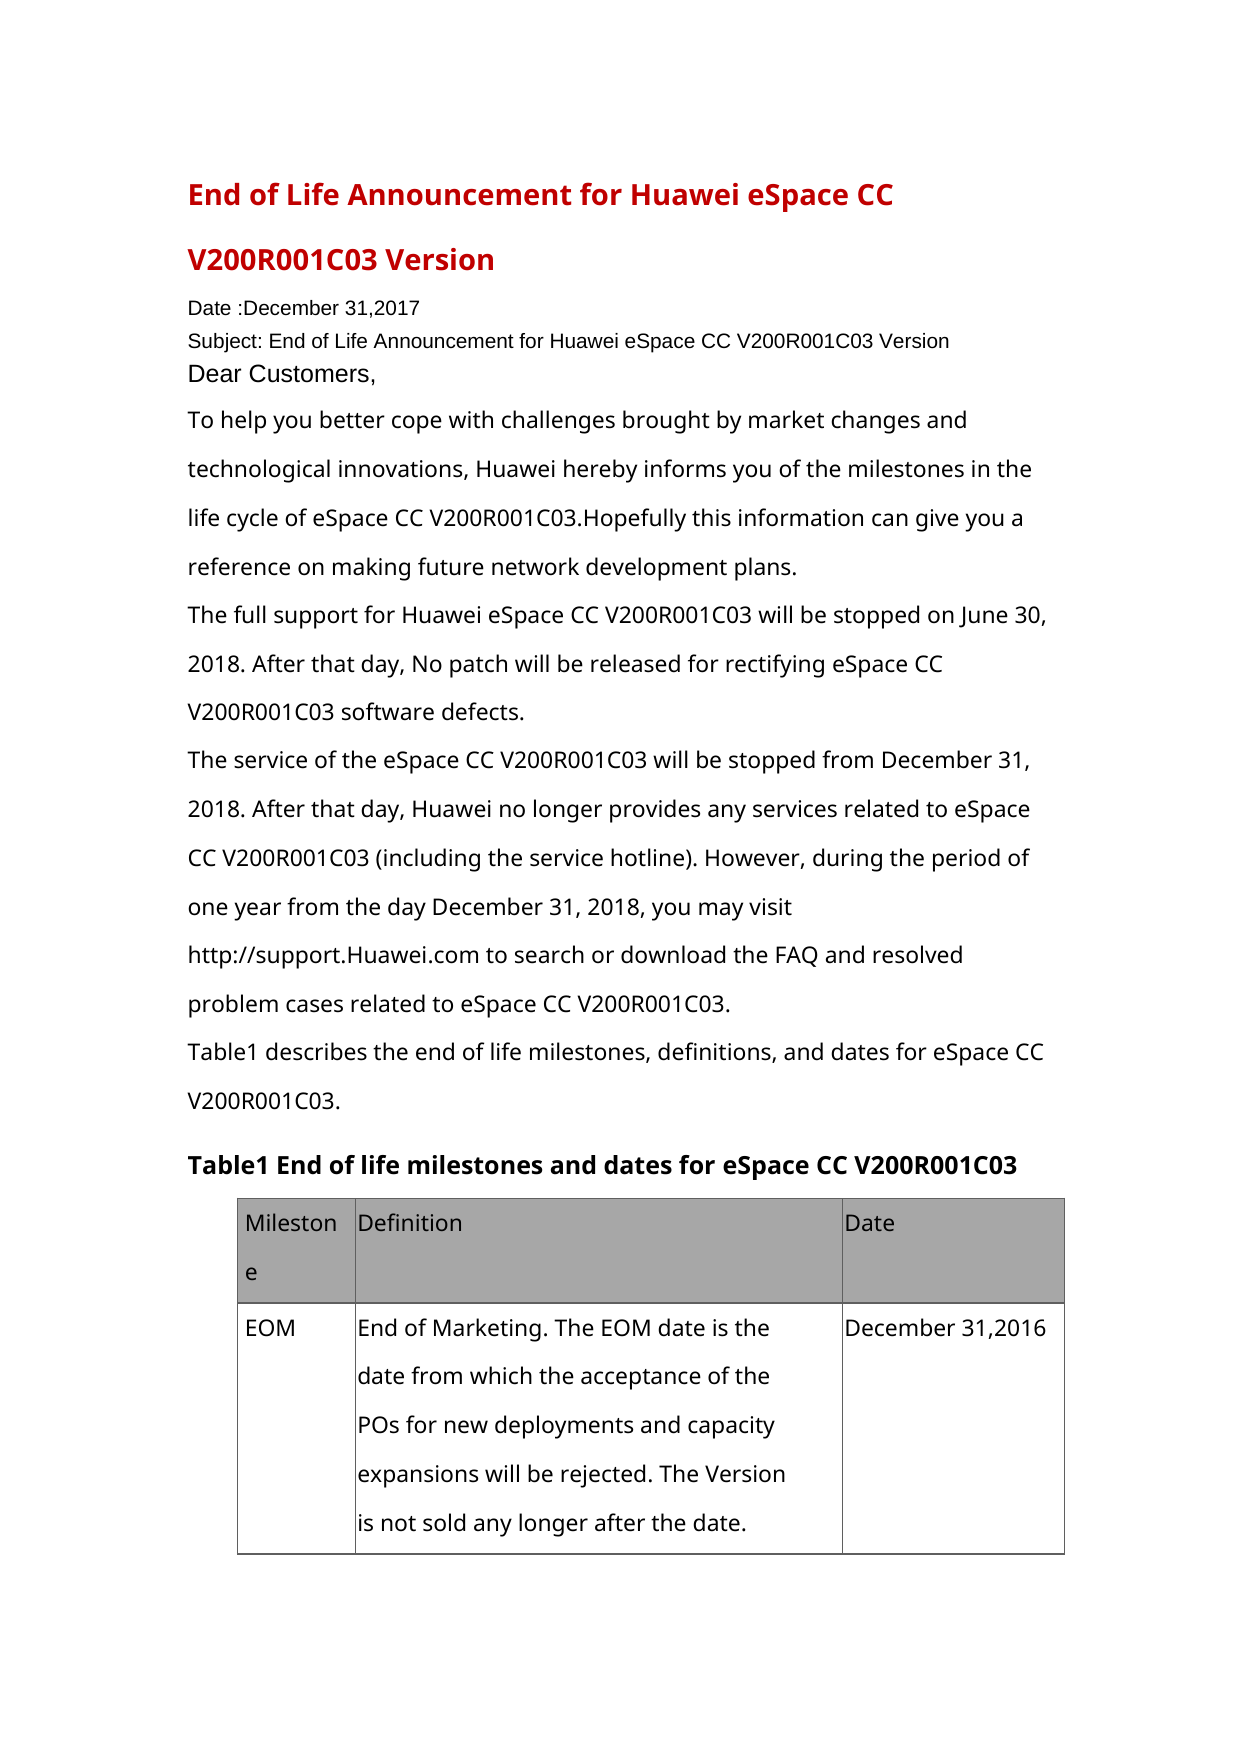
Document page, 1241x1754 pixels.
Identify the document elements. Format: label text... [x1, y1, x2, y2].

table_cell EOM [238, 1304, 355, 1553]
title End of Life Announcement for Huawei eSpace CC V200R001C03 Version [187, 162, 1053, 292]
text Table1 describes the end of life milestones, definitions, and dates for eSpace CC V200R001C03. [187, 1036, 1053, 1117]
title Dear Customers, [187, 357, 1053, 389]
table_header Milestone [238, 1199, 355, 1302]
table_cell End of Marketing. The EOM date is the date from which the acceptance of the POs for new deployments and capacity expansions will be rejected. The Version is not sold any longer after the date. [356, 1304, 842, 1553]
text To help you better cope with challenges brought by market changes and technological innovations, Huawei hereby informs you of the milestones in the life cycle of eSpace CC V200R001C03.Hopefully this information can give you a reference on making future network development plans. [187, 404, 1053, 583]
text The service of the eSpace CC V200R001C03 will be stopped from December 31, 2018. After that day, Huawei no longer provides any services related to eSpace CC V200R001C03 (including the service hotline). However, during the period of one year from the day December 31, 2018, you may visit http://support.Huawei.com to search or download the FAQ and resolved problem cases related to eSpace CC V200R001C03. [187, 744, 1053, 1020]
table_header Date [843, 1199, 1064, 1302]
text The full support for Huawei eSpace CC V200R001C03 will be stopped on June 30, 2018. After that day, No patch will be released for rectifying eSpace CC V200R001C03 software defects. [187, 598, 1053, 728]
title Table1 End of life milestones and dates for eSpace CC V200R001C03 [187, 1133, 1053, 1198]
text Date :December 31,2017 [187, 292, 1053, 324]
table_header Definition [356, 1199, 842, 1302]
text Subject: End of Life Announcement for Huawei eSpace CC V200R001C03 Version [187, 324, 1053, 357]
table_cell December 31,2016 [843, 1304, 1064, 1553]
